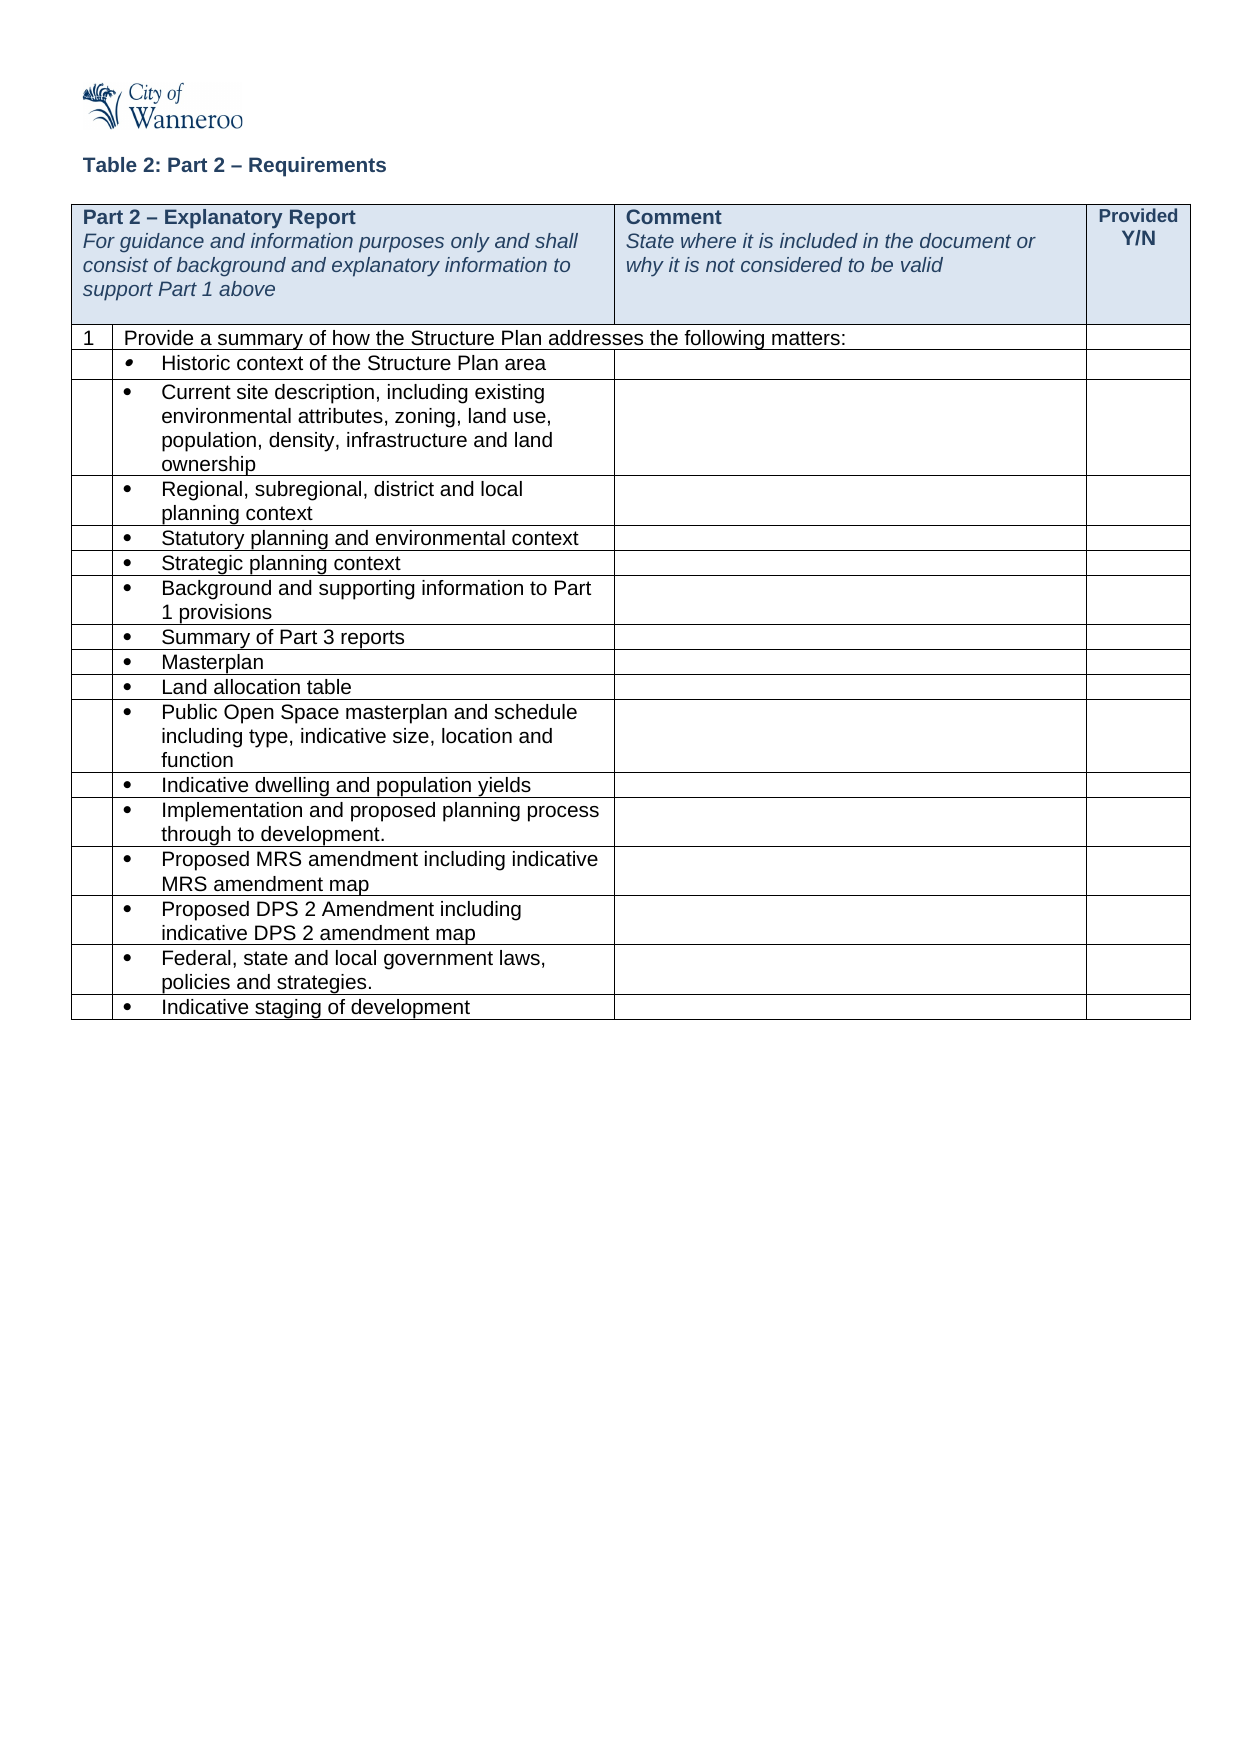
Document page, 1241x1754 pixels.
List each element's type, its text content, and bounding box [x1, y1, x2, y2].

picture [82, 82, 243, 130]
text Table 2: Part 2 – Requirements [83, 153, 1157, 177]
table_cell [1087, 773, 1190, 797]
table_cell Public Open Space masterplan and schedule including type, indicative size, location and function [113, 700, 614, 772]
table_cell [72, 675, 112, 699]
table_cell [615, 896, 1086, 944]
table_cell [72, 576, 112, 624]
table_cell [1087, 551, 1190, 575]
table_cell [615, 700, 1086, 772]
table_cell [72, 896, 112, 944]
table_cell [72, 995, 112, 1018]
table_cell [615, 526, 1086, 549]
table_cell [1087, 896, 1190, 944]
table_cell Background and supporting information to Part 1 provisions [113, 576, 614, 624]
table_cell Current site description, including existing environmental attributes, zoning, land use, population, density, infrastructure and land ownership [113, 380, 614, 475]
table_cell [72, 773, 112, 797]
table_cell [72, 650, 112, 674]
table_cell [1087, 476, 1190, 524]
table_cell [615, 625, 1086, 649]
table_cell [1087, 350, 1190, 378]
table_cell [615, 650, 1086, 674]
table_cell Masterplan [113, 650, 614, 674]
table_cell [72, 526, 112, 549]
table_cell [1087, 945, 1190, 993]
table_header Comment State where it is included in the document or why it is not considered to be valid [615, 205, 1086, 324]
table_cell [1087, 700, 1190, 772]
table_cell Provide a summary of how the Structure Plan addresses the following matters: [113, 325, 1086, 349]
table_cell [72, 380, 112, 475]
table_cell [615, 675, 1086, 699]
table_cell [1087, 675, 1190, 699]
table_cell [615, 380, 1086, 475]
table_cell [1087, 526, 1190, 549]
table_cell [72, 798, 112, 846]
table_cell Regional, subregional, district and local planning context [113, 476, 614, 524]
table_header Part 2 – Explanatory Report For guidance and information purposes only and shall consist of background and explanatory information to support Part 1 above [72, 205, 614, 324]
table_cell [1087, 650, 1190, 674]
table_cell [1087, 325, 1190, 349]
table_cell [1087, 625, 1190, 649]
table_cell [72, 625, 112, 649]
table_cell [615, 945, 1086, 993]
table_cell [615, 847, 1086, 895]
table_cell Strategic planning context [113, 551, 614, 575]
table_cell [615, 995, 1086, 1018]
table_cell [1087, 380, 1190, 475]
table_cell [1087, 798, 1190, 846]
table_cell Land allocation table [113, 675, 614, 699]
table_cell [615, 576, 1086, 624]
table_cell [72, 700, 112, 772]
table_cell [72, 476, 112, 524]
table_cell Implementation and proposed planning process through to development. [113, 798, 614, 846]
table_cell [72, 945, 112, 993]
table_cell [72, 350, 112, 378]
table_cell [615, 551, 1086, 575]
table_cell [1087, 995, 1190, 1018]
table_cell Proposed MRS amendment including indicative MRS amendment map [113, 847, 614, 895]
table_cell Historic context of the Structure Plan area [113, 350, 614, 378]
table_cell Summary of Part 3 reports [113, 625, 614, 649]
table_cell [615, 476, 1086, 524]
table_cell [1087, 576, 1190, 624]
table_cell [615, 350, 1086, 378]
table_cell [615, 798, 1086, 846]
table_cell [72, 847, 112, 895]
table_cell Statutory planning and environmental context [113, 526, 614, 549]
table_cell Indicative staging of development [113, 995, 614, 1018]
table_cell Proposed DPS 2 Amendment including indicative DPS 2 amendment map [113, 896, 614, 944]
table_cell Federal, state and local government laws, policies and strategies. [113, 945, 614, 993]
table_cell [1087, 847, 1190, 895]
table_cell [615, 773, 1086, 797]
table_header Provided Y/N [1087, 205, 1190, 324]
table_cell 1 [72, 325, 112, 349]
table_cell [72, 551, 112, 575]
table_cell Indicative dwelling and population yields [113, 773, 614, 797]
